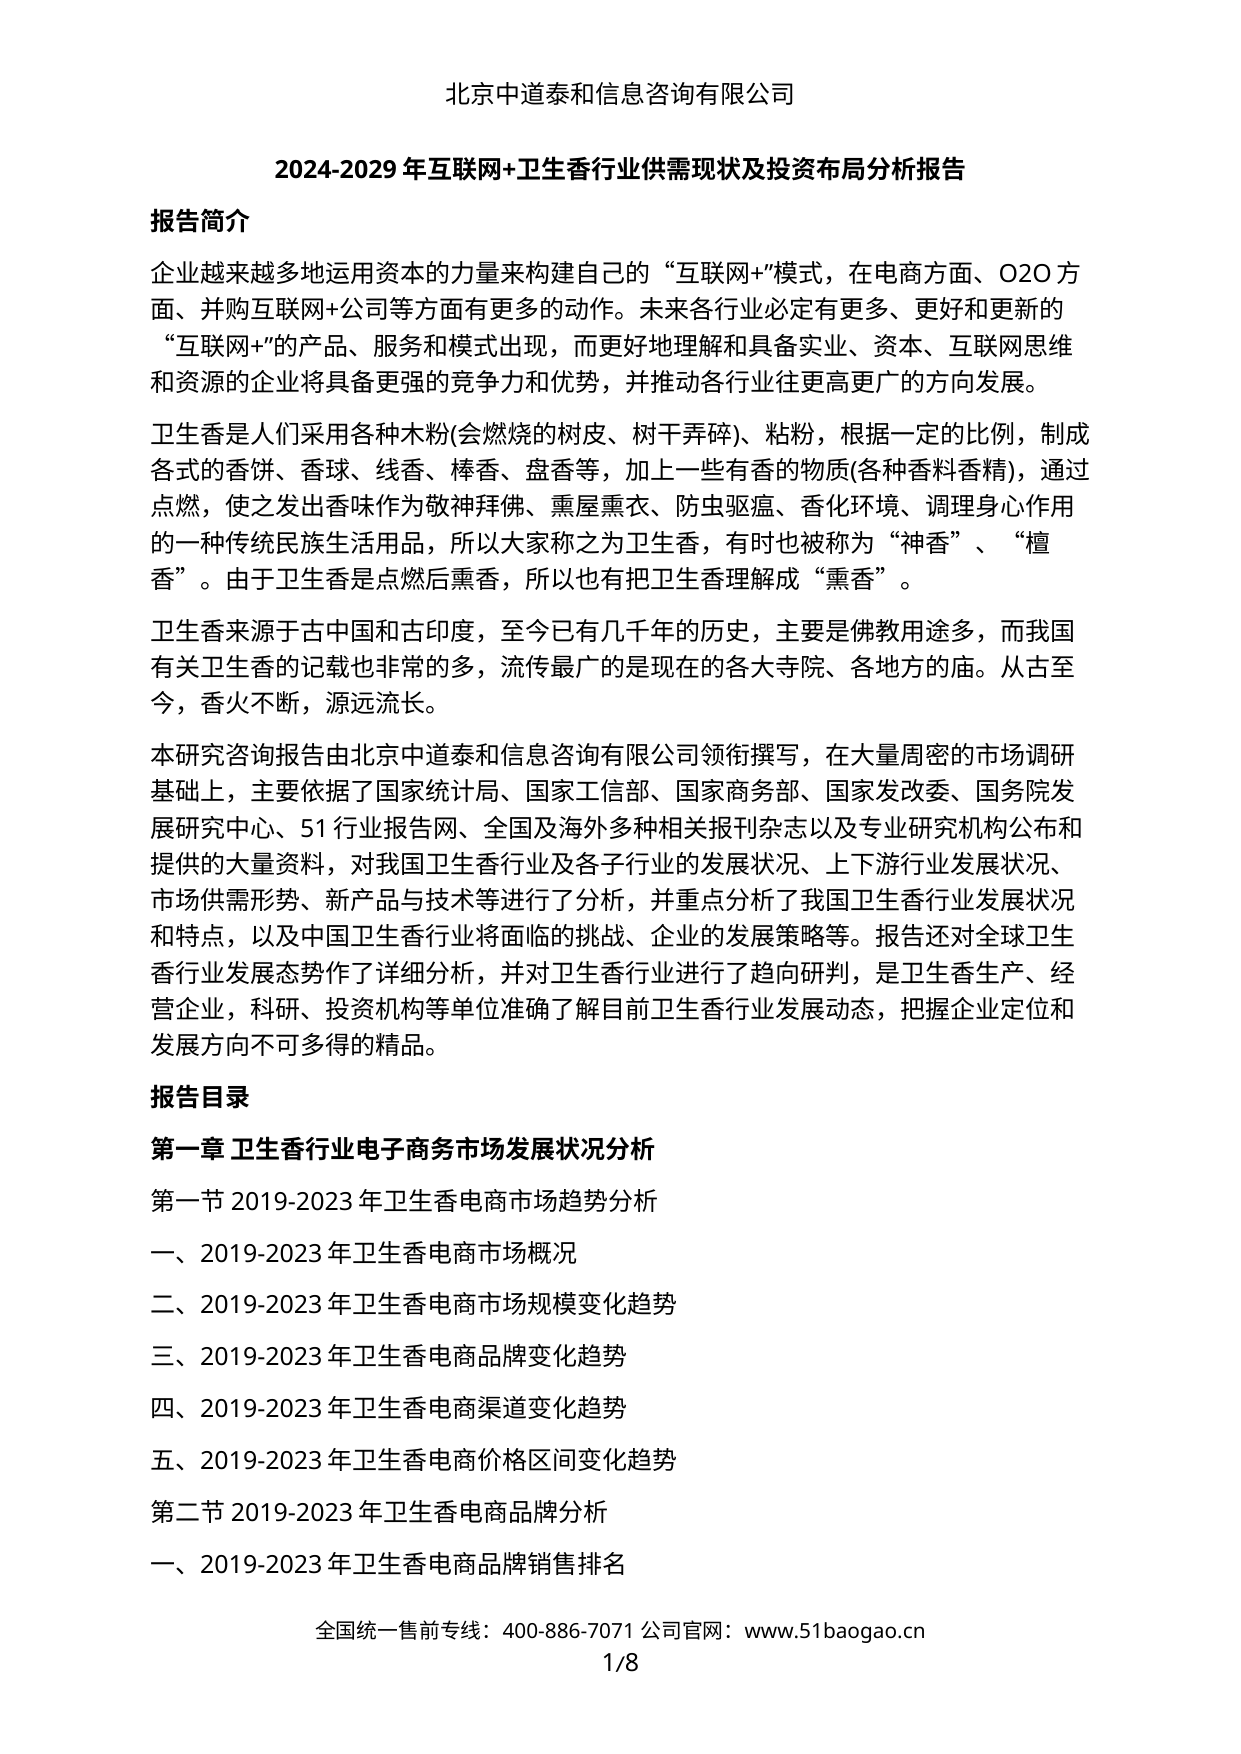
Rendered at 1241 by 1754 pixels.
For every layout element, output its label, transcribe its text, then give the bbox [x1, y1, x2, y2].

text 卫生香是人们采用各种木粉(会燃烧的树皮、树干弄碎)、粘粉，根据一定的比例，制成各式的香饼、香球、线香、棒香、盘香等，加上一些有香的物质(各种香料香精)，通过点燃，使之发出香味作为敬神拜佛、熏屋熏衣、防虫驱瘟、香化环境、调理身心作用的一种传统民族生活用品，所以大家称之为卫生香，有时也被称为“神香”、“檀香”。由于卫生香是点燃后熏香，所以也有把卫生香理解成“熏香”。 [150, 414, 1090, 596]
text 一、2019-2023年卫生香电商品牌销售排名 [150, 1544, 1090, 1581]
text 报告简介 [150, 202, 1090, 238]
text 第一节 2019-2023年卫生香电商市场趋势分析 [150, 1181, 1090, 1217]
text 企业越来越多地运用资本的力量来构建自己的“互联网+”模式，在电商方面、O2O方面、并购互联网+公司等方面有更多的动作。未来各行业必定有更多、更好和更新的“互联网+”的产品、服务和模式出现，而更好地理解和具备实业、资本、互联网思维和资源的企业将具备更强的竞争力和优势，并推动各行业往更高更广的方向发展。 [150, 254, 1090, 399]
text 第二节 2019-2023年卫生香电商品牌分析 [150, 1492, 1090, 1529]
text 三、2019-2023年卫生香电商品牌变化趋势 [150, 1337, 1090, 1373]
text 五、2019-2023年卫生香电商价格区间变化趋势 [150, 1441, 1090, 1477]
text 卫生香来源于古中国和古印度，至今已有几千年的历史，主要是佛教用途多，而我国有关卫生香的记载也非常的多，流传最广的是现在的各大寺院、各地方的庙。从古至今，香火不断，源远流长。 [150, 611, 1090, 720]
text 一、2019-2023年卫生香电商市场概况 [150, 1233, 1090, 1269]
text 本研究咨询报告由北京中道泰和信息咨询有限公司领衔撰写，在大量周密的市场调研基础上，主要依据了国家统计局、国家工信部、国家商务部、国家发改委、国务院发展研究中心、51行业报告网、全国及海外多种相关报刊杂志以及专业研究机构公布和提供的大量资料，对我国卫生香行业及各子行业的发展状况、上下游行业发展状况、市场供需形势、新产品与技术等进行了分析，并重点分析了我国卫生香行业发展状况和特点，以及中国卫生香行业将面临的挑战、企业的发展策略等。报告还对全球卫生香行业发展态势作了详细分析，并对卫生香行业进行了趋向研判，是卫生香生产、经营企业，科研、投资机构等单位准确了解目前卫生香行业发展动态，把握企业定位和发展方向不可多得的精品。 [150, 736, 1090, 1062]
text 第一章 卫生香行业电子商务市场发展状况分析 [150, 1129, 1090, 1166]
text 报告目录 [150, 1077, 1090, 1114]
text 四、2019-2023年卫生香电商渠道变化趋势 [150, 1389, 1090, 1425]
text 二、2019-2023年卫生香电商市场规模变化趋势 [150, 1285, 1090, 1321]
text 2024-2029年互联网+卫生香行业供需现状及投资布局分析报告 [150, 150, 1090, 186]
